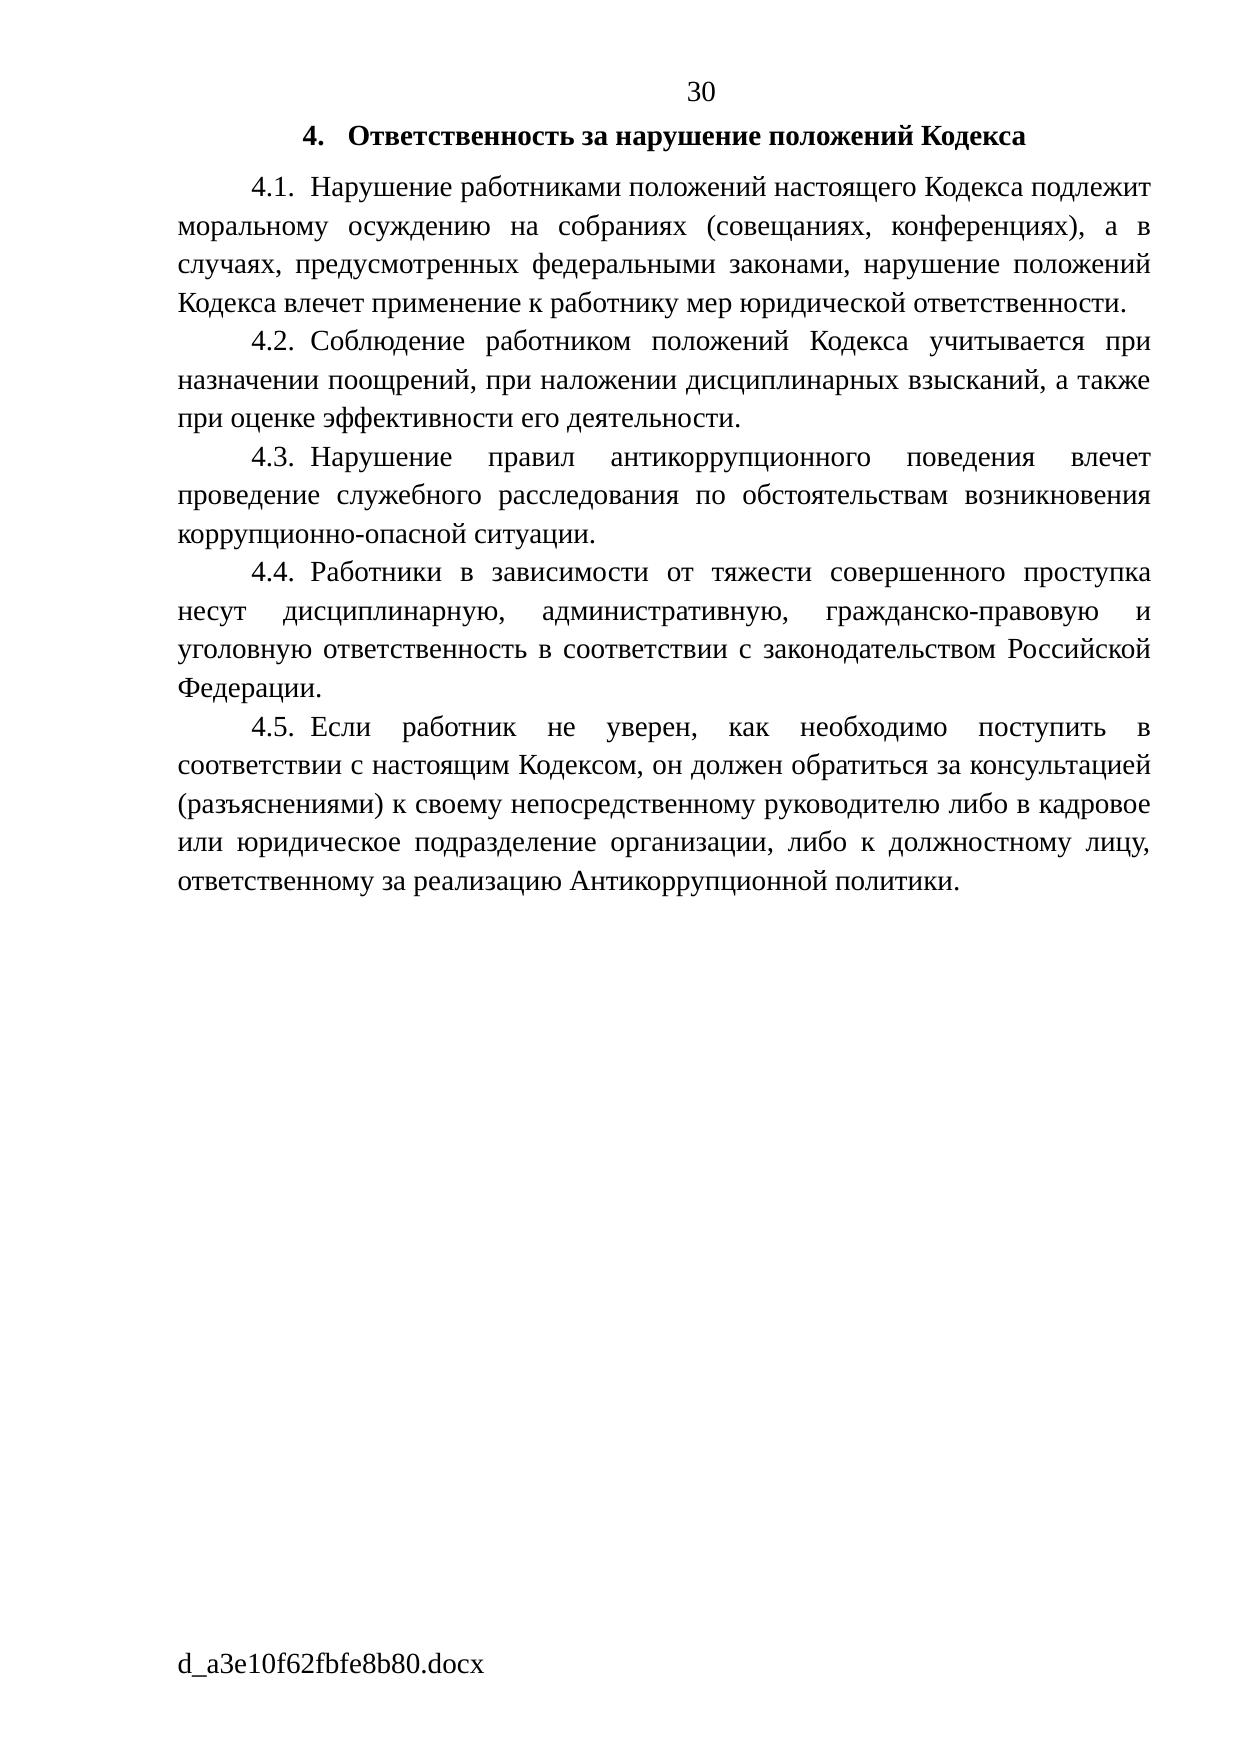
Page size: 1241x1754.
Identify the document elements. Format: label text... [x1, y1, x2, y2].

list Нарушение работниками положений настоящего Кодекса подлежит моральному осуждению на собраниях (совещаниях, конференциях), а в случаях, предусмотренных федеральными законами, нарушение положений Кодекса влечет применение к работнику мер юридической ответственности. [177, 169, 1152, 318]
list Работники в зависимости от тяжести совершенного проступка несут дисциплинарную, административную, гражданско-правовую и уголовную ответственность в соответствии с законодательством Российской Федерации. [177, 554, 1152, 704]
list Если работник не уверен, как необходимо поступить в соответствии с настоящим Кодексом, он должен обратиться за консультацией (разъяснениями) к своему непосредственному руководителю либо в кадровое или юридическое подразделение организации, либо к должностному лицу, ответственному за реализацию Антикоррупционной политики. [177, 709, 1152, 896]
list Ответственность за нарушение положений Кодекса [177, 118, 1152, 152]
list Соблюдение работником положений Кодекса учитывается при назначении поощрений, при наложении дисциплинарных взысканий, а также при оценке эффективности его деятельности. [177, 323, 1152, 434]
list Нарушение правил антикоррупционного поведения влечет проведение служебного расследования по обстоятельствам возникновения коррупционно-опасной ситуации. [177, 439, 1152, 549]
